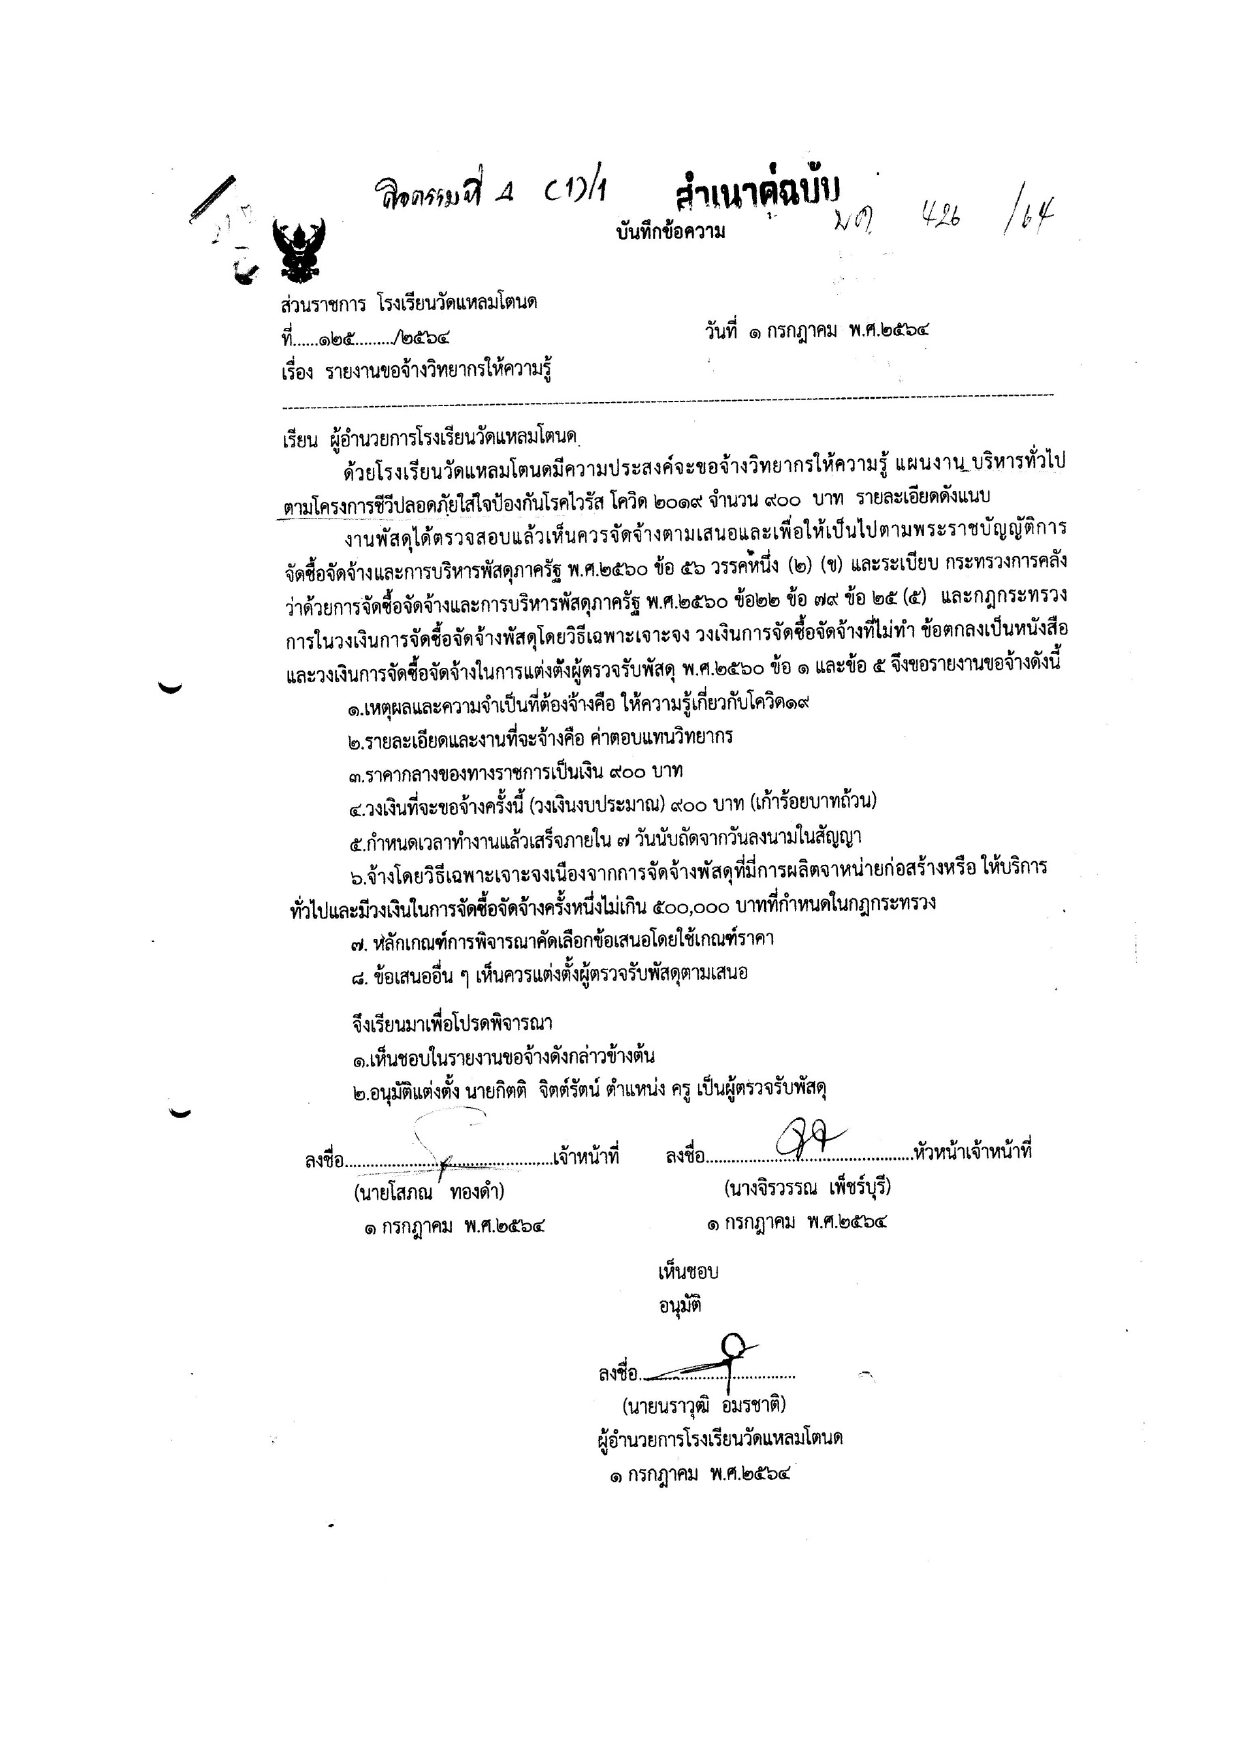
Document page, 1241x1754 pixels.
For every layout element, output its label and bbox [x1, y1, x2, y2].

picture [150, 150, 1152, 1582]
